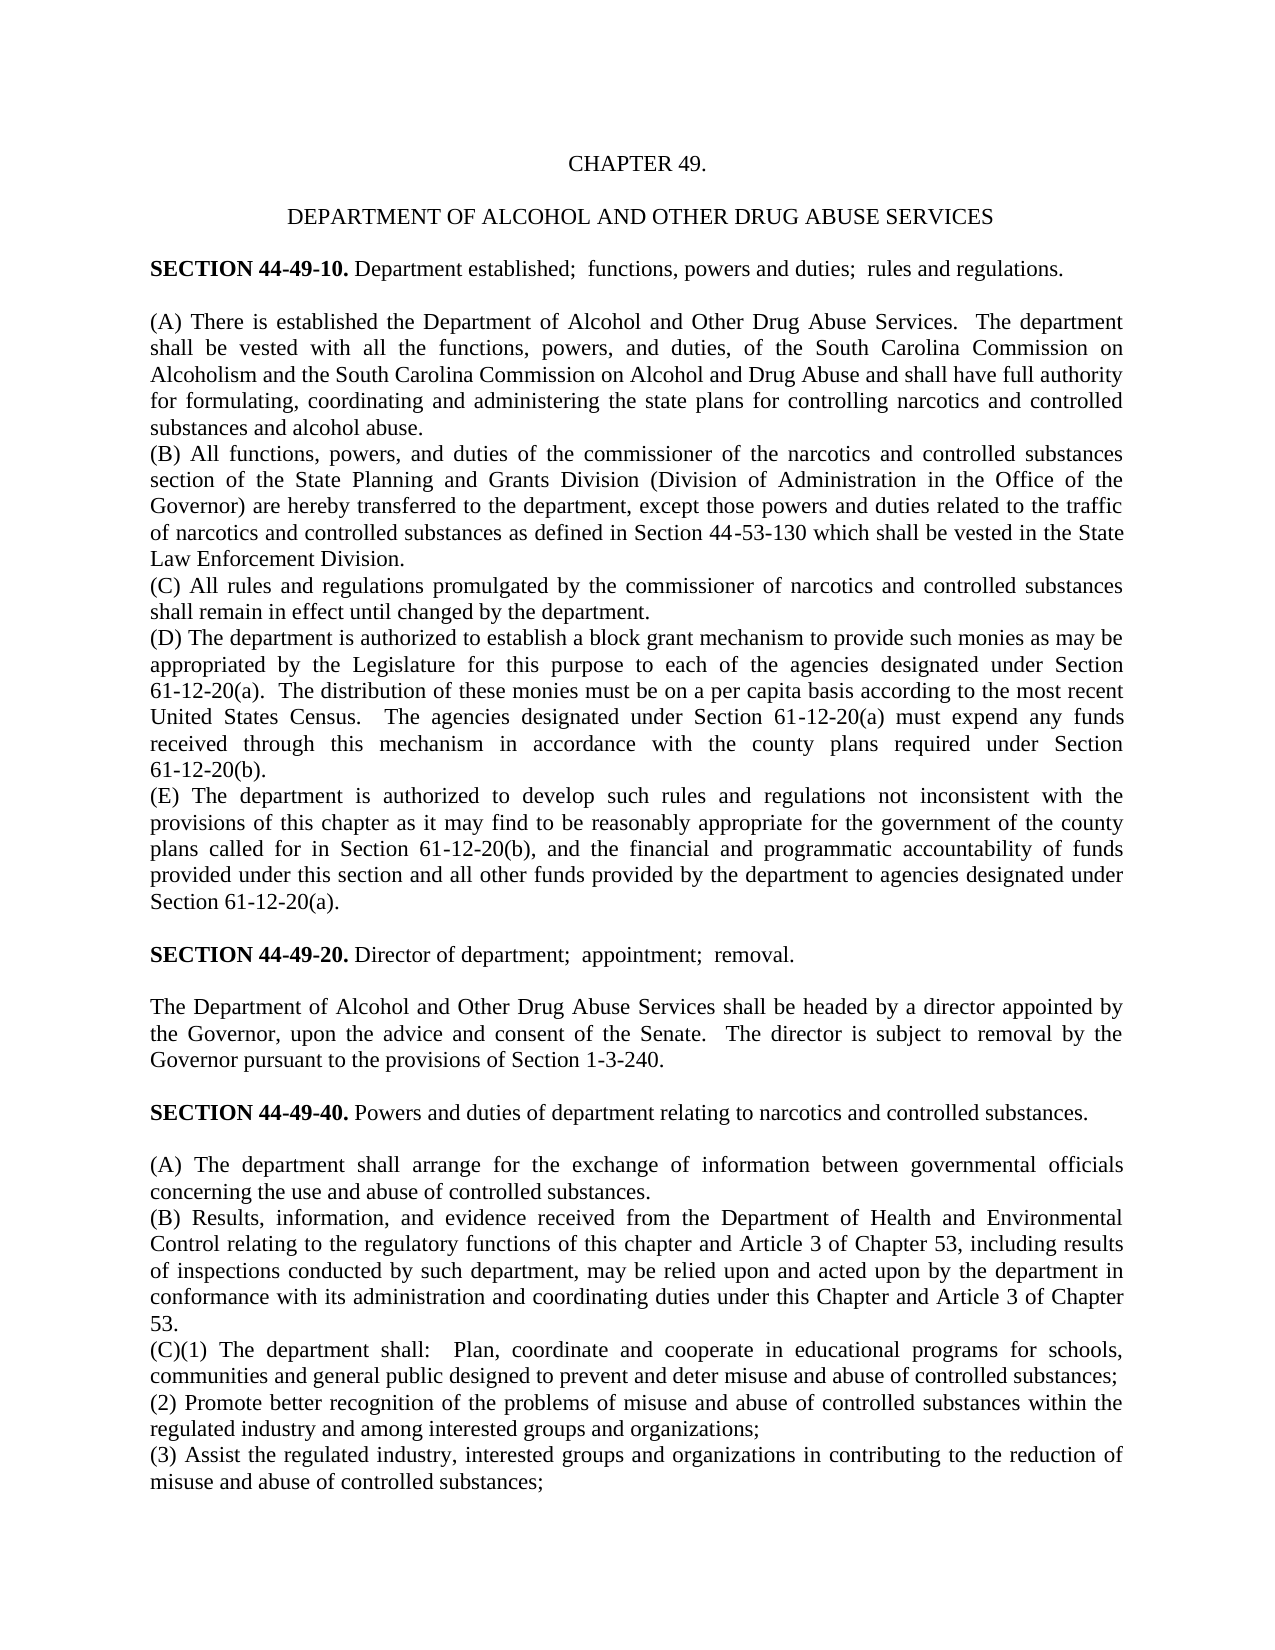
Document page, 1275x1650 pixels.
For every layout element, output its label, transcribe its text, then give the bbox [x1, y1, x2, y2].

text (B) Results, information, and evidence received from the Department of Health and Environmental Control relating to the regulatory functions of this chapter and Article 3 of Chapter 53, including results of inspections conducted by such department, may be relied upon and acted upon by the department in conformance with its administration and coordinating duties under this Chapter and Article 3 of Chapter 53. [150, 1204, 1125, 1336]
text CHAPTER 49. [150, 150, 1125, 176]
text SECTION 44-49-20. Director of department; appointment; removal. [150, 941, 1125, 967]
text (A) The department shall arrange for the exchange of information between governmental officials concerning the use and abuse of controlled substances. [150, 1151, 1125, 1204]
text (3) Assist the regulated industry, interested groups and organizations in contributing to the reduction of misuse and abuse of controlled substances; [150, 1441, 1125, 1494]
text (D) The department is authorized to establish a block grant mechanism to provide such monies as may be appropriated by the Legislature for this purpose to each of the agencies designated under Section 61-12-20(a). The distribution of these monies must be on a per capita basis according to the most recent United States Census. The agencies designated under Section 61-12-20(a) must expend any funds received through this mechanism in accordance with the county plans required under Section 61-12-20(b). [150, 624, 1125, 782]
text (C) All rules and regulations promulgated by the commissioner of narcotics and controlled substances shall remain in effect until changed by the department. [150, 572, 1125, 624]
text SECTION 44-49-10. Department established; functions, powers and duties; rules and regulations. [150, 255, 1125, 282]
text (B) All functions, powers, and duties of the commissioner of the narcotics and controlled substances section of the State Planning and Grants Division (Division of Administration in the Office of the Governor) are hereby transferred to the department, except those powers and duties related to the traffic of narcotics and controlled substances as defined in Section 44-53-130 which shall be vested in the State Law Enforcement Division. [150, 440, 1125, 572]
text DEPARTMENT OF ALCOHOL AND OTHER DRUG ABUSE SERVICES [150, 203, 1125, 229]
text (C)(1) The department shall: Plan, coordinate and cooperate in educational programs for schools, communities and general public designed to prevent and deter misuse and abuse of controlled substances; [150, 1336, 1125, 1389]
text (2) Promote better recognition of the problems of misuse and abuse of controlled substances within the regulated industry and among interested groups and organizations; [150, 1389, 1125, 1441]
text (A) There is established the Department of Alcohol and Other Drug Abuse Services. The department shall be vested with all the functions, powers, and duties, of the South Carolina Commission on Alcoholism and the South Carolina Commission on Alcohol and Drug Abuse and shall have full authority for formulating, coordinating and administering the state plans for controlling narcotics and controlled substances and alcohol abuse. [150, 308, 1125, 440]
text (E) The department is authorized to develop such rules and regulations not inconsistent with the provisions of this chapter as it may find to be reasonably appropriate for the government of the county plans called for in Section 61-12-20(b), and the financial and programmatic accountability of funds provided under this section and all other funds provided by the department to agencies designated under Section 61-12-20(a). [150, 782, 1125, 914]
text The Department of Alcohol and Other Drug Abuse Services shall be headed by a director appointed by the Governor, upon the advice and consent of the Senate. The director is subject to removal by the Governor pursuant to the provisions of Section 1-3-240. [150, 993, 1125, 1072]
text SECTION 44-49-40. Powers and duties of department relating to narcotics and controlled substances. [150, 1099, 1125, 1125]
